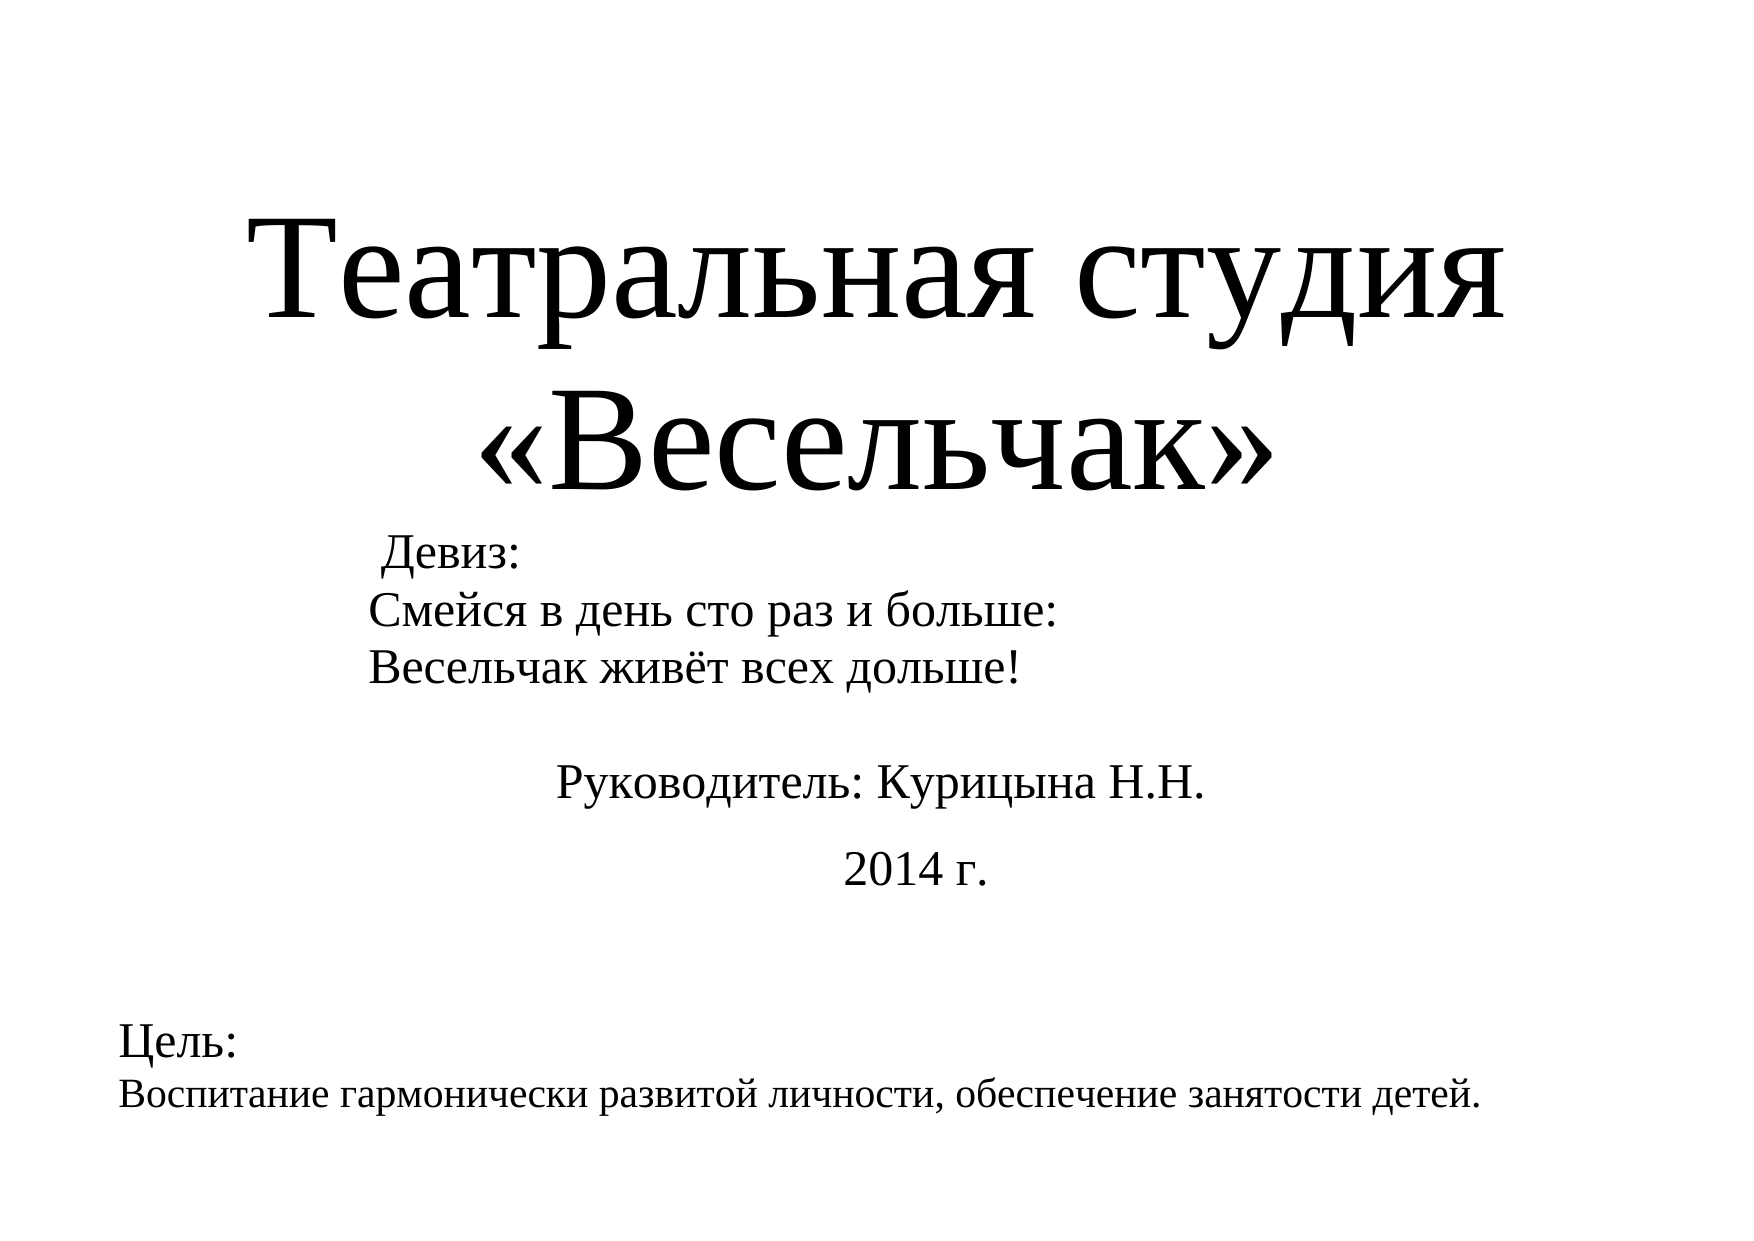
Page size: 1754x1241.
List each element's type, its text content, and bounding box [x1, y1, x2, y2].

text Театральная студия «Весельчак» [118, 177, 1636, 522]
text 2014 г. [118, 838, 1636, 896]
text Весельчак живёт всех дольше! [118, 637, 1636, 695]
text Девиз: [118, 522, 1636, 580]
text Цель: [118, 1011, 1636, 1068]
text Смейся в день сто раз и больше: [118, 580, 1636, 637]
text Руководитель: Курицына Н.Н. [118, 752, 1636, 810]
text Воспитание гармонически развитой личности, обеспечение занятости детей. [118, 1068, 1636, 1116]
